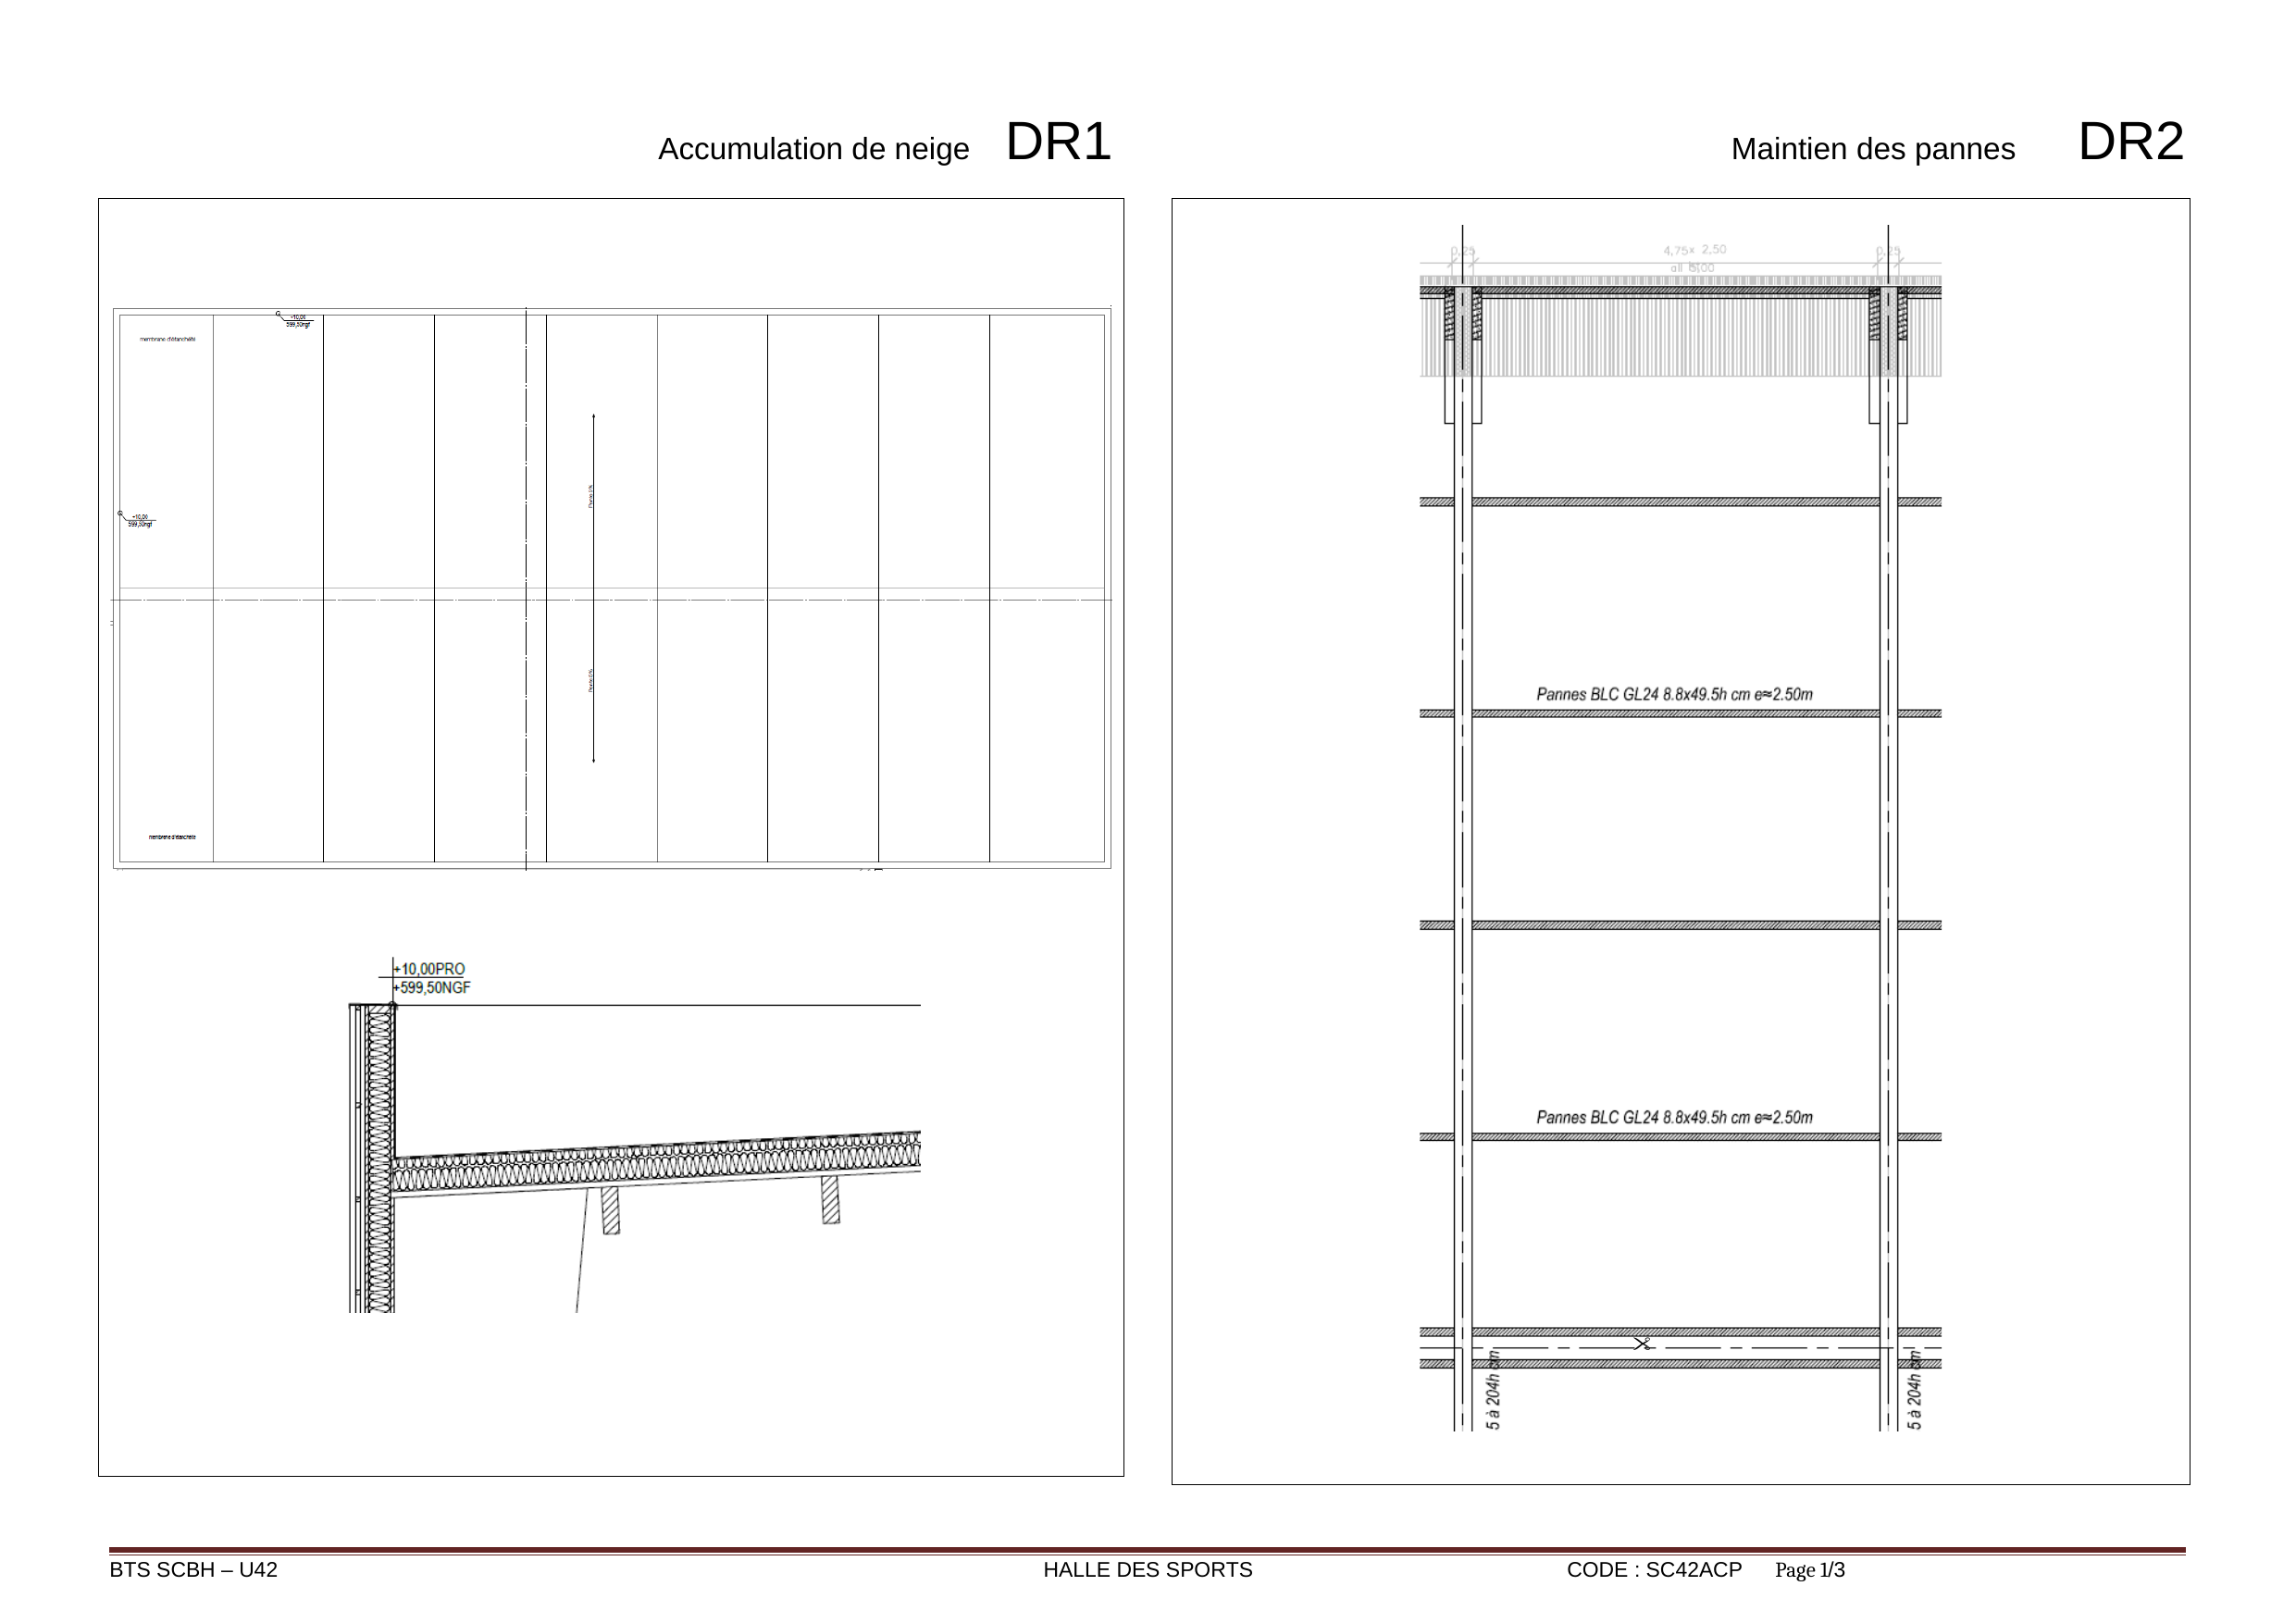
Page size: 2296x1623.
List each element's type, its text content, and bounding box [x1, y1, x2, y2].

table_header [99, 199, 1123, 1476]
text Maintien des pannes DR2 [1183, 109, 2186, 171]
text Accumulation de neige DR1 [109, 109, 1113, 171]
table_header [1173, 199, 2190, 1484]
